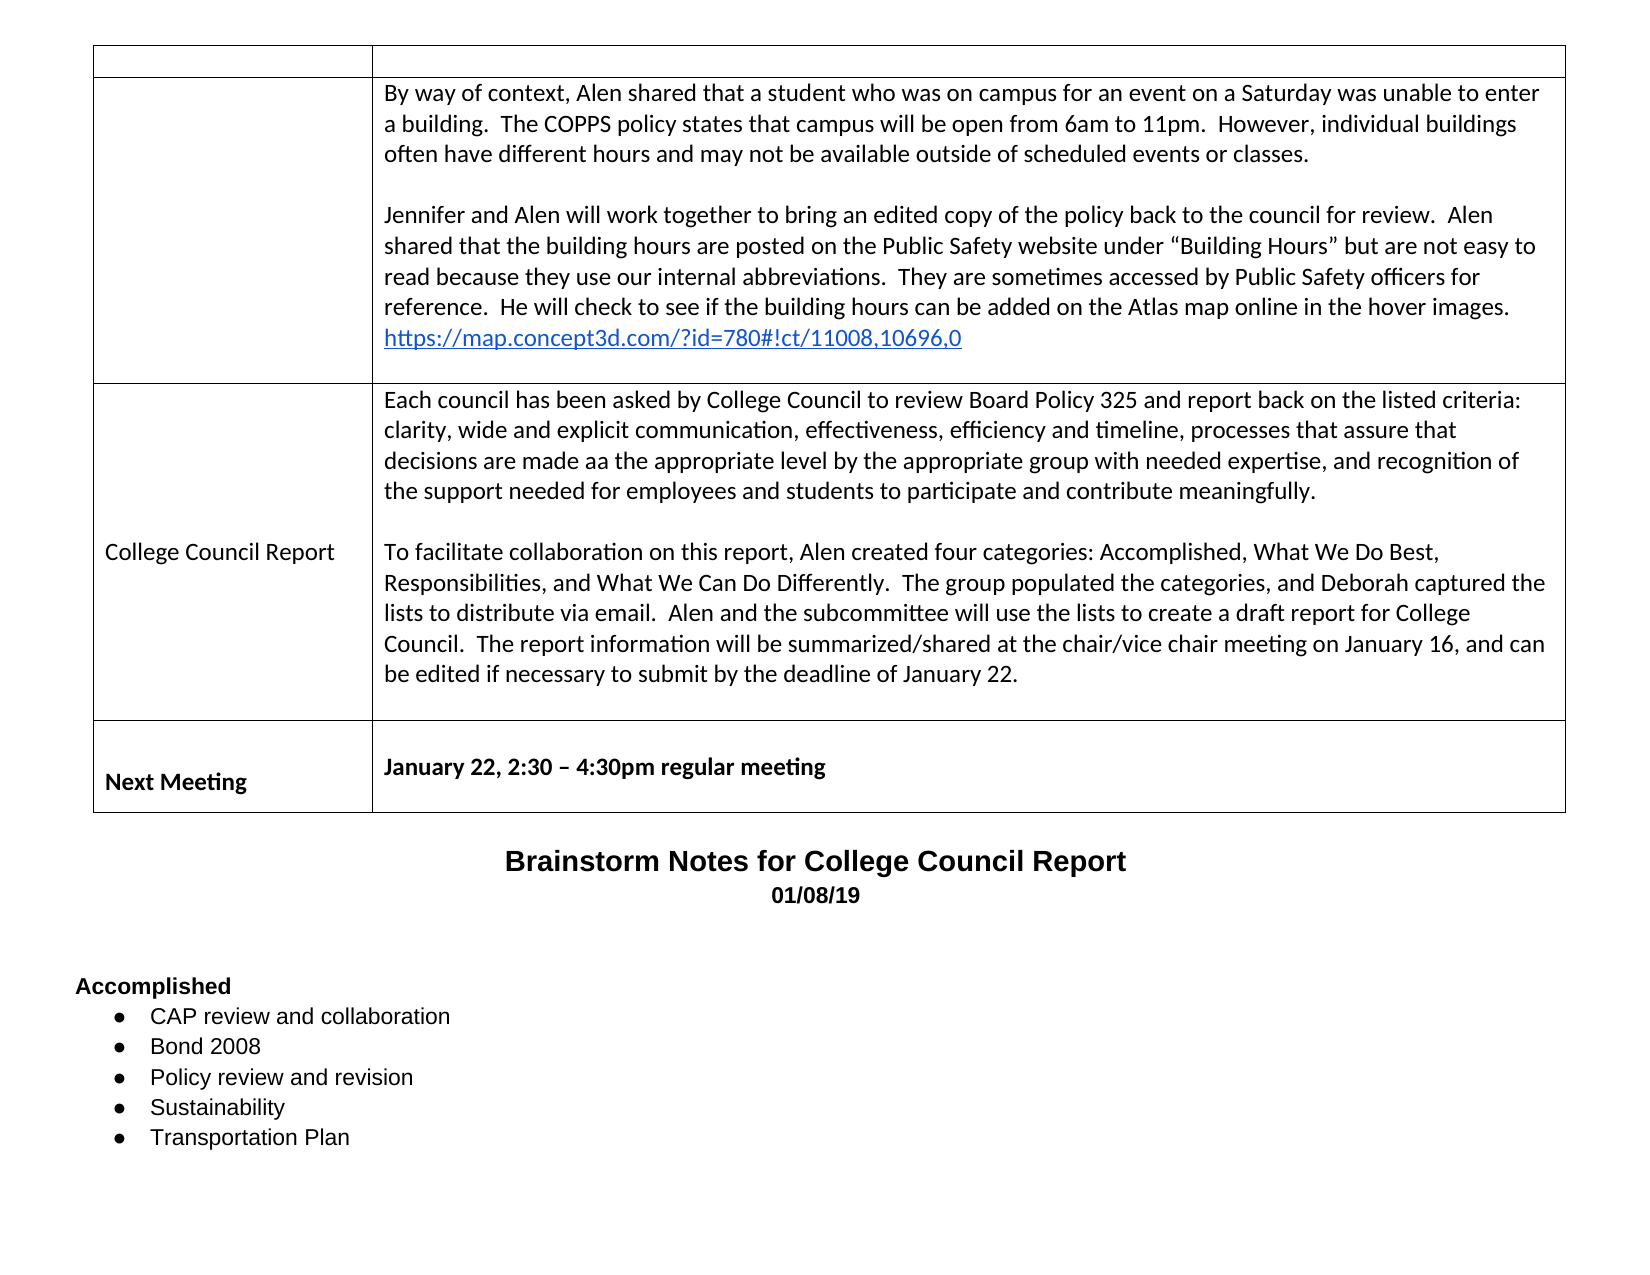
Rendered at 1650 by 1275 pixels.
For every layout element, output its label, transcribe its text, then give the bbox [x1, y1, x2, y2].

table_cell January 22, 2:30 – 4:30pm regular meeting [373, 721, 1565, 812]
text Accomplished [75, 973, 1556, 999]
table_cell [94, 46, 372, 77]
table_cell By way of context, Alen shared that a student who was on campus for an event on a Saturday was unable to enter a building. The COPPS policy states that campus will be open from 6am to 11pm. However, individual buildings often have different hours and may not be available outside of scheduled events or classes. Jennifer and Alen will work together to bring an edited copy of the policy back to the council for review. Alen shared that the building hours are posted on the Public Safety website under “Building Hours” but are not easy to read because they use our internal abbreviations. They are sometimes accessed by Public Safety officers for reference. He will check to see if the building hours can be added on the Atlas map online in the hover images. https://map.concept3d.com/?id=780#!ct/11008,10696,0 [373, 78, 1565, 383]
table_cell [94, 78, 372, 383]
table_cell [373, 46, 1565, 77]
table_cell Next Meeting [94, 721, 372, 812]
table_cell College Council Report [94, 384, 372, 719]
list Bond 2008 [112, 1033, 1556, 1060]
list Policy review and revision [112, 1063, 1556, 1090]
list CAP review and collaboration [112, 1003, 1556, 1029]
list Transportation Plan [112, 1124, 1556, 1150]
table_cell Each council has been asked by College Council to review Board Policy 325 and report back on the listed criteria: clarity, wide and explicit communication, effectiveness, efficiency and timeline, processes that assure that decisions are made aa the appropriate level by the appropriate group with needed expertise, and recognition of the support needed for employees and students to participate and contribute meaningfully. To facilitate collaboration on this report, Alen created four categories: Accomplished, What We Do Best, Responsibilities, and What We Can Do Differently. The group populated the categories, and Deborah captured the lists to distribute via email. Alen and the subcommittee will use the lists to create a draft report for College Council. The report information will be summarized/shared at the chair/vice chair meeting on January 16, and can be edited if necessary to submit by the deadline of January 22. [373, 384, 1565, 719]
list Sustainability [112, 1094, 1556, 1120]
text 01/08/19 [75, 882, 1556, 909]
text Brainstorm Notes for College Council Report [75, 844, 1556, 877]
